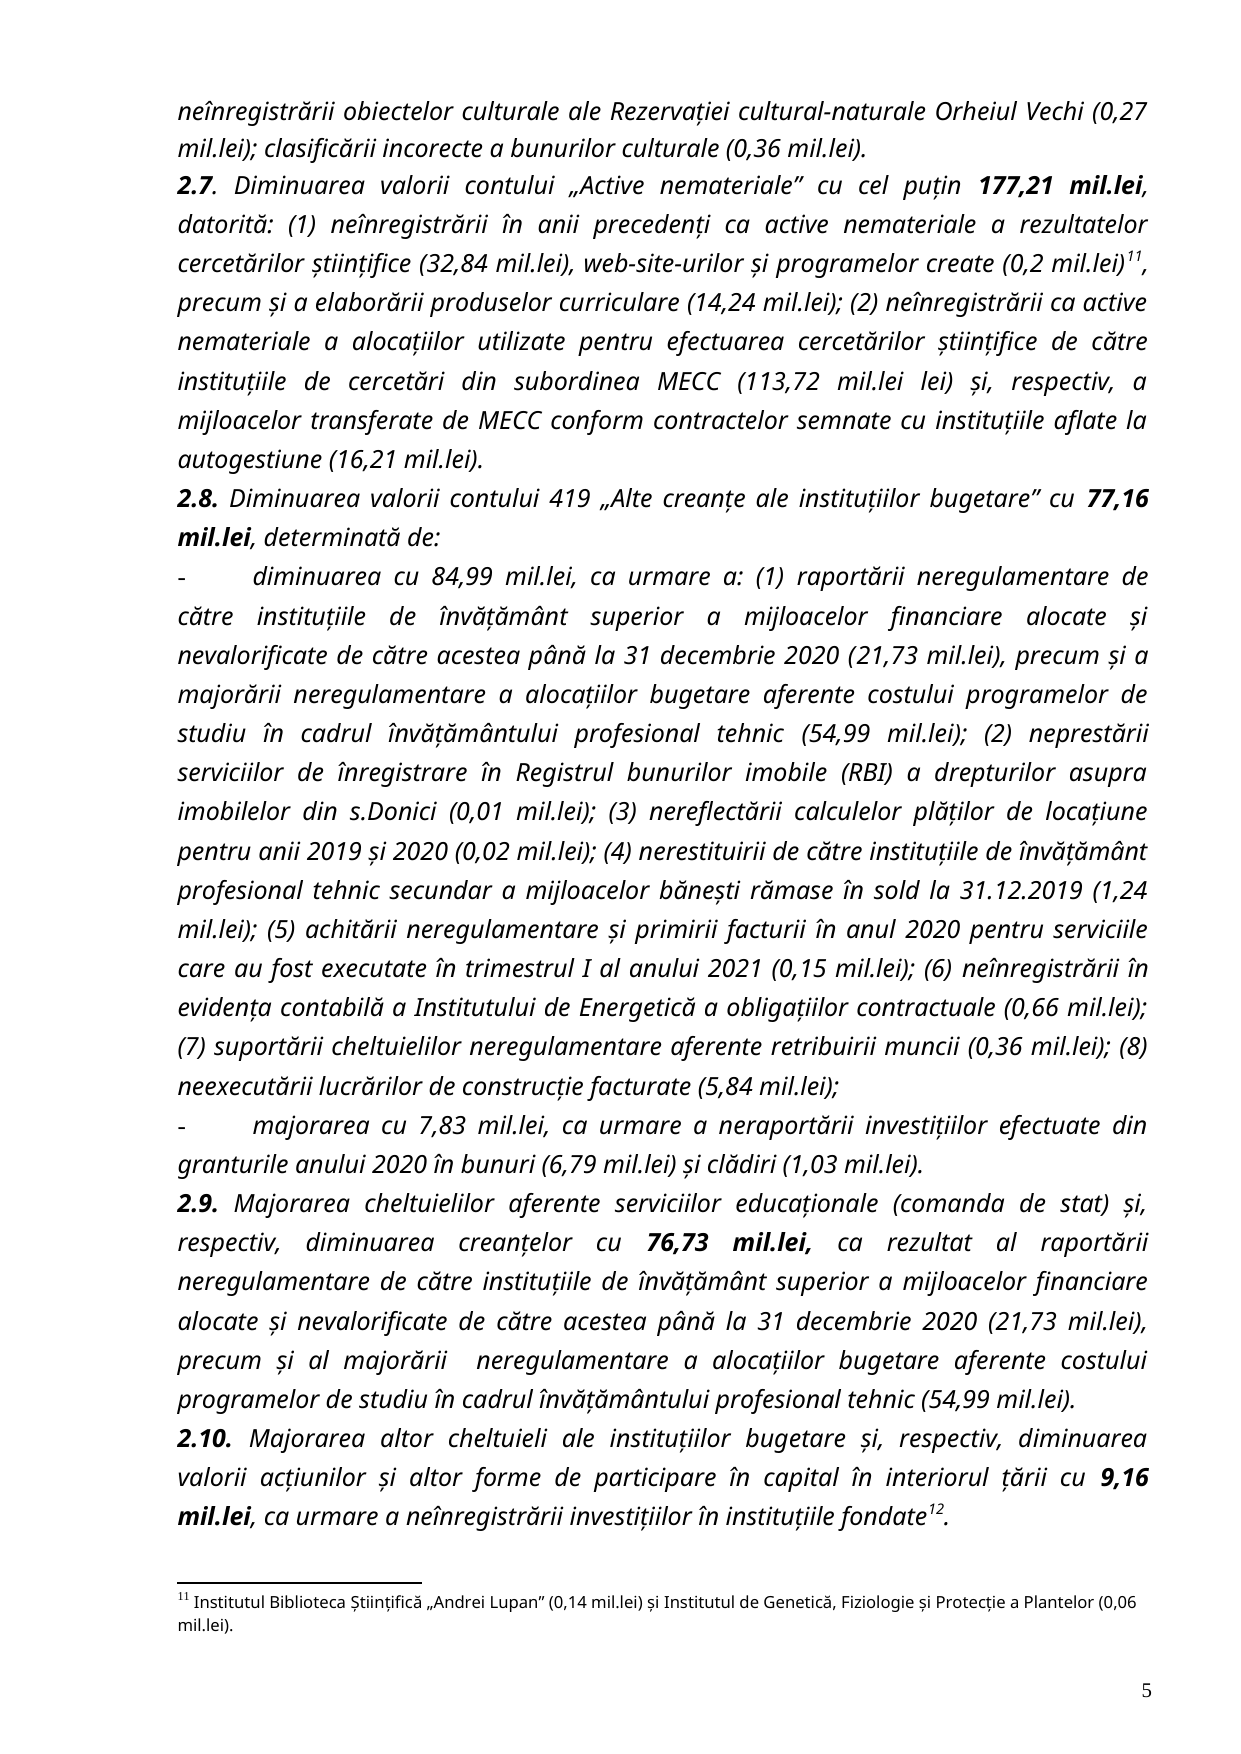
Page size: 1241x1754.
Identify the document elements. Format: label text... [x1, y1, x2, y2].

list 2.9. Majorarea cheltuielilor aferente serviciilor educaționale (comanda de stat) și, respectiv, diminuarea creanțelor cu 76,73 mil.lei, ca rezultat al raportării neregulamentare de către instituțiile de învățământ superior a mijloacelor financiare alocate și nevalorificate de către acestea până la 31 decembrie 2020 (21,73 mil.lei), precum și al majorării neregulamentare a alocațiilor bugetare aferente costului programelor de studiu în cadrul învățământului profesional tehnic (54,99 mil.lei). [177, 1186, 1152, 1416]
list 2.10. Majorarea altor cheltuieli ale instituțiilor bugetare și, respectiv, diminuarea valorii acțiunilor și altor forme de participare în capital în interiorul țării cu 9,16 mil.lei, ca urmare a neînregistrării investițiilor în instituțiile fondate. [177, 1421, 1152, 1533]
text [177, 94, 1152, 164]
list 2.8. Diminuarea valorii contului 419 „Alte creanțe ale instituțiilor bugetare” cu 77,16 mil.lei, determinată de: [177, 481, 1152, 554]
list 2.7. Diminuarea valorii contului „Active nemateriale” cu cel puțin 177,21 mil.lei, datorită: (1) neînregistrării în anii precedenți ca active nemateriale a rezultatelor cercetărilor științifice (32,84 mil.lei), web-site-urilor și programelor create (0,2 mil.lei), precum și a elaborării produselor curriculare (14,24 mil.lei); (2) neînregistrării ca active nemateriale a alocațiilor utilizate pentru efectuarea cercetărilor științifice de către instituțiile de cercetări din subordinea MECC (113,72 mil.lei lei) și, respectiv, a mijloacelor transferate de MECC conform contractelor semnate cu instituțiile aflate la autogestiune (16,21 mil.lei). [177, 167, 1152, 476]
list majorarea cu 7,83 mil.lei, ca urmare a neraportării investițiilor efectuate din granturile anului 2020 în bunuri (6,79 mil.lei) și clădiri (1,03 mil.lei). [177, 1107, 1152, 1181]
list diminuarea cu 84,99 mil.lei, ca urmare a: (1) raportării neregulamentare de către instituțiile de învățământ superior a mijloacelor financiare alocate și nevalorificate de către acestea până la 31 decembrie 2020 (21,73 mil.lei), precum și a majorării neregulamentare a alocațiilor bugetare aferente costului programelor de studiu în cadrul învățământului profesional tehnic (54,99 mil.lei); (2) neprestării serviciilor de înregistrare în Registrul bunurilor imobile (RBI) a drepturilor asupra imobilelor din s.Donici (0,01 mil.lei); (3) nereflectării calculelor plăților de locațiune pentru anii 2019 și 2020 (0,02 mil.lei); (4) nerestituirii de către instituțiile de învățământ profesional tehnic secundar a mijloacelor bănești rămase în sold la 31.12.2019 (1,24 mil.lei); (5) achitării neregulamentare și primirii facturii în anul 2020 pentru serviciile care au fost executate în trimestrul I al anului 2021 (0,15 mil.lei); (6) neînregistrării în evidența contabilă a Institutului de Energetică a obligațiilor contractuale (0,66 mil.lei); (7) suportării cheltuielilor neregulamentare aferente retribuirii muncii (0,36 mil.lei); (8) neexecutării lucrărilor de construcție facturate (5,84 mil.lei); [177, 559, 1152, 1102]
